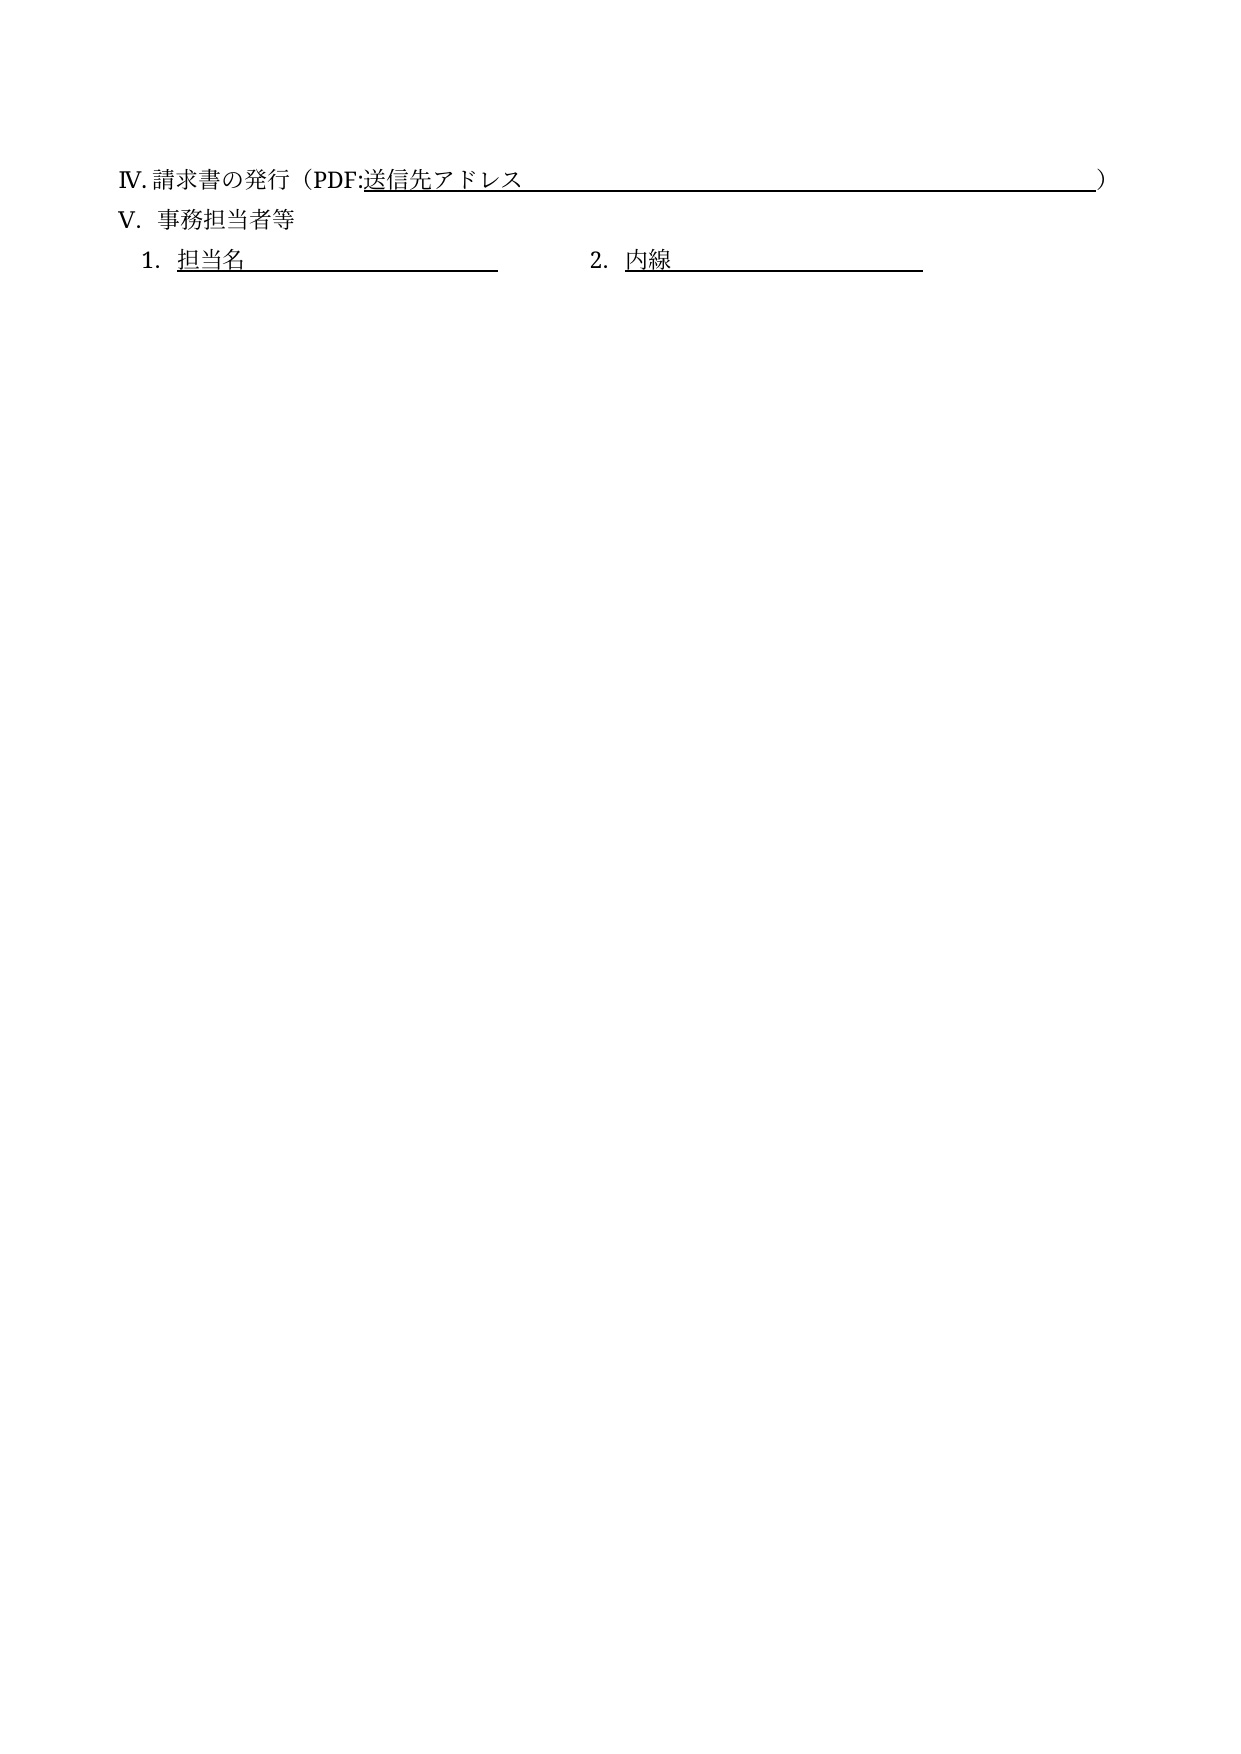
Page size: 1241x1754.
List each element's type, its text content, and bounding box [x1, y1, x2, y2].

text 1．担当名 2．内線 [118, 239, 1122, 278]
text Ⅳ. 請求書の発行（PDF:送信先アドレス ） [118, 159, 1122, 199]
text Ⅴ．事務担当者等 [118, 199, 1122, 239]
